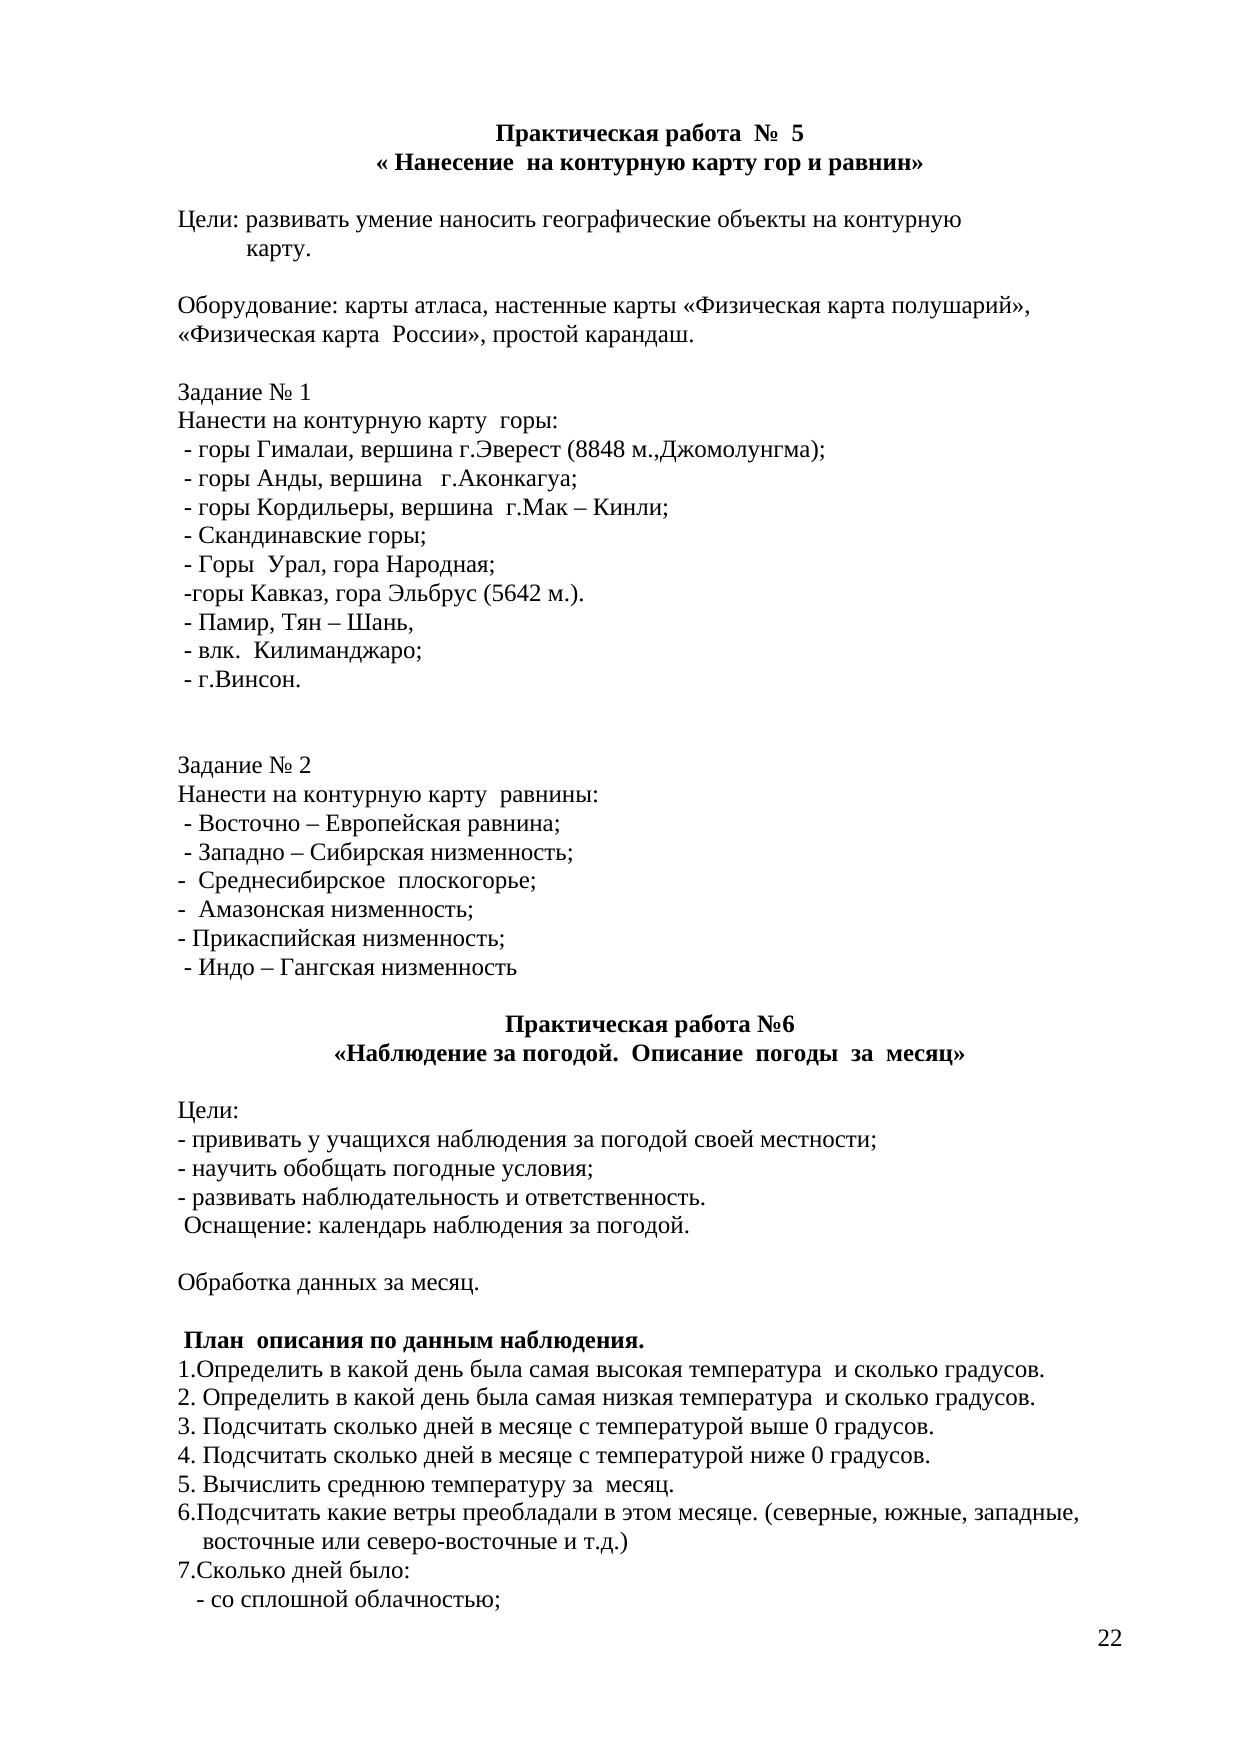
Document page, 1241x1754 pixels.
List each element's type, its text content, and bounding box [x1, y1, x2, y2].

text Оснащение: календарь наблюдения за погодой. [177, 1211, 1122, 1239]
text Цели: [177, 1096, 1122, 1124]
text 4. Подсчитать сколько дней в месяце с температурой ниже 0 градусов. [177, 1440, 1122, 1469]
text 3. Подсчитать сколько дней в месяце с температурой выше 0 градусов. [177, 1411, 1122, 1440]
text - со сплошной облачностью; [177, 1584, 1122, 1612]
text 1.Определить в какой день была самая высокая температура и сколько градусов. [177, 1354, 1122, 1382]
text - Скандинавские горы; [177, 521, 1122, 549]
text « Нанесение на контурную карту гор и равнин» [177, 147, 1122, 176]
text Нанести на контурную карту равнины: [177, 779, 1122, 808]
text - Восточно – Европейская равнина; [177, 808, 1122, 837]
text - Индо – Гангская низменность [177, 952, 1122, 981]
text План описания по данным наблюдения. [177, 1325, 1122, 1354]
text - Среднесибирское плоскогорье; [177, 866, 1122, 894]
text - научить обобщать погодные условия; [177, 1153, 1122, 1182]
text - горы Анды, вершина г.Аконкагуа; [177, 463, 1122, 492]
text Практическая работа № 5 [177, 118, 1122, 147]
text Цели: развивать умение наносить географические объекты на контурную [177, 204, 1122, 233]
text карту. [177, 233, 1122, 262]
text - Памир, Тян – Шань, [177, 607, 1122, 636]
text Задание № 1 [177, 377, 1122, 406]
text 7.Сколько дней было: [177, 1555, 1122, 1584]
text - развивать наблюдательность и ответственность. [177, 1182, 1122, 1211]
text 2. Определить в какой день была самая низкая температура и сколько градусов. [177, 1382, 1122, 1411]
text восточные или северо-восточные и т.д.) [177, 1526, 1122, 1555]
text - г.Винсон. [177, 664, 1122, 693]
text - горы Гималаи, вершина г.Эверест (.,Джомолунгма); [177, 434, 1122, 463]
text - Горы Урал, гора Народная; [177, 549, 1122, 578]
text - Амазонская низменность; [177, 894, 1122, 923]
text -горы Кавказ, гора Эльбрус (.). [177, 578, 1122, 607]
text - прививать у учащихся наблюдения за погодой своей местности; [177, 1124, 1122, 1153]
text Нанести на контурную карту горы: [177, 406, 1122, 434]
text Задание № 2 [177, 751, 1122, 779]
text Практическая работа №6 [177, 1009, 1122, 1038]
text 5. Вычислить среднюю температуру за месяц. [177, 1469, 1122, 1497]
text - Западно – Сибирская низменность; [177, 837, 1122, 866]
text 6.Подсчитать какие ветры преобладали в этом месяце. (северные, южные, западные, [177, 1497, 1122, 1526]
text Оборудование: карты атласа, настенные карты «Физическая карта полушарий», «Физическая карта России», простой карандаш. [177, 291, 1122, 348]
text - влк. Килиманджаро; [177, 636, 1122, 664]
text Обработка данных за месяц. [177, 1267, 1122, 1296]
text - горы Кордильеры, вершина г.Мак – Кинли; [177, 492, 1122, 521]
text - Прикаспийская низменность; [177, 923, 1122, 952]
text «Наблюдение за погодой. Описание погоды за месяц» [177, 1038, 1122, 1067]
